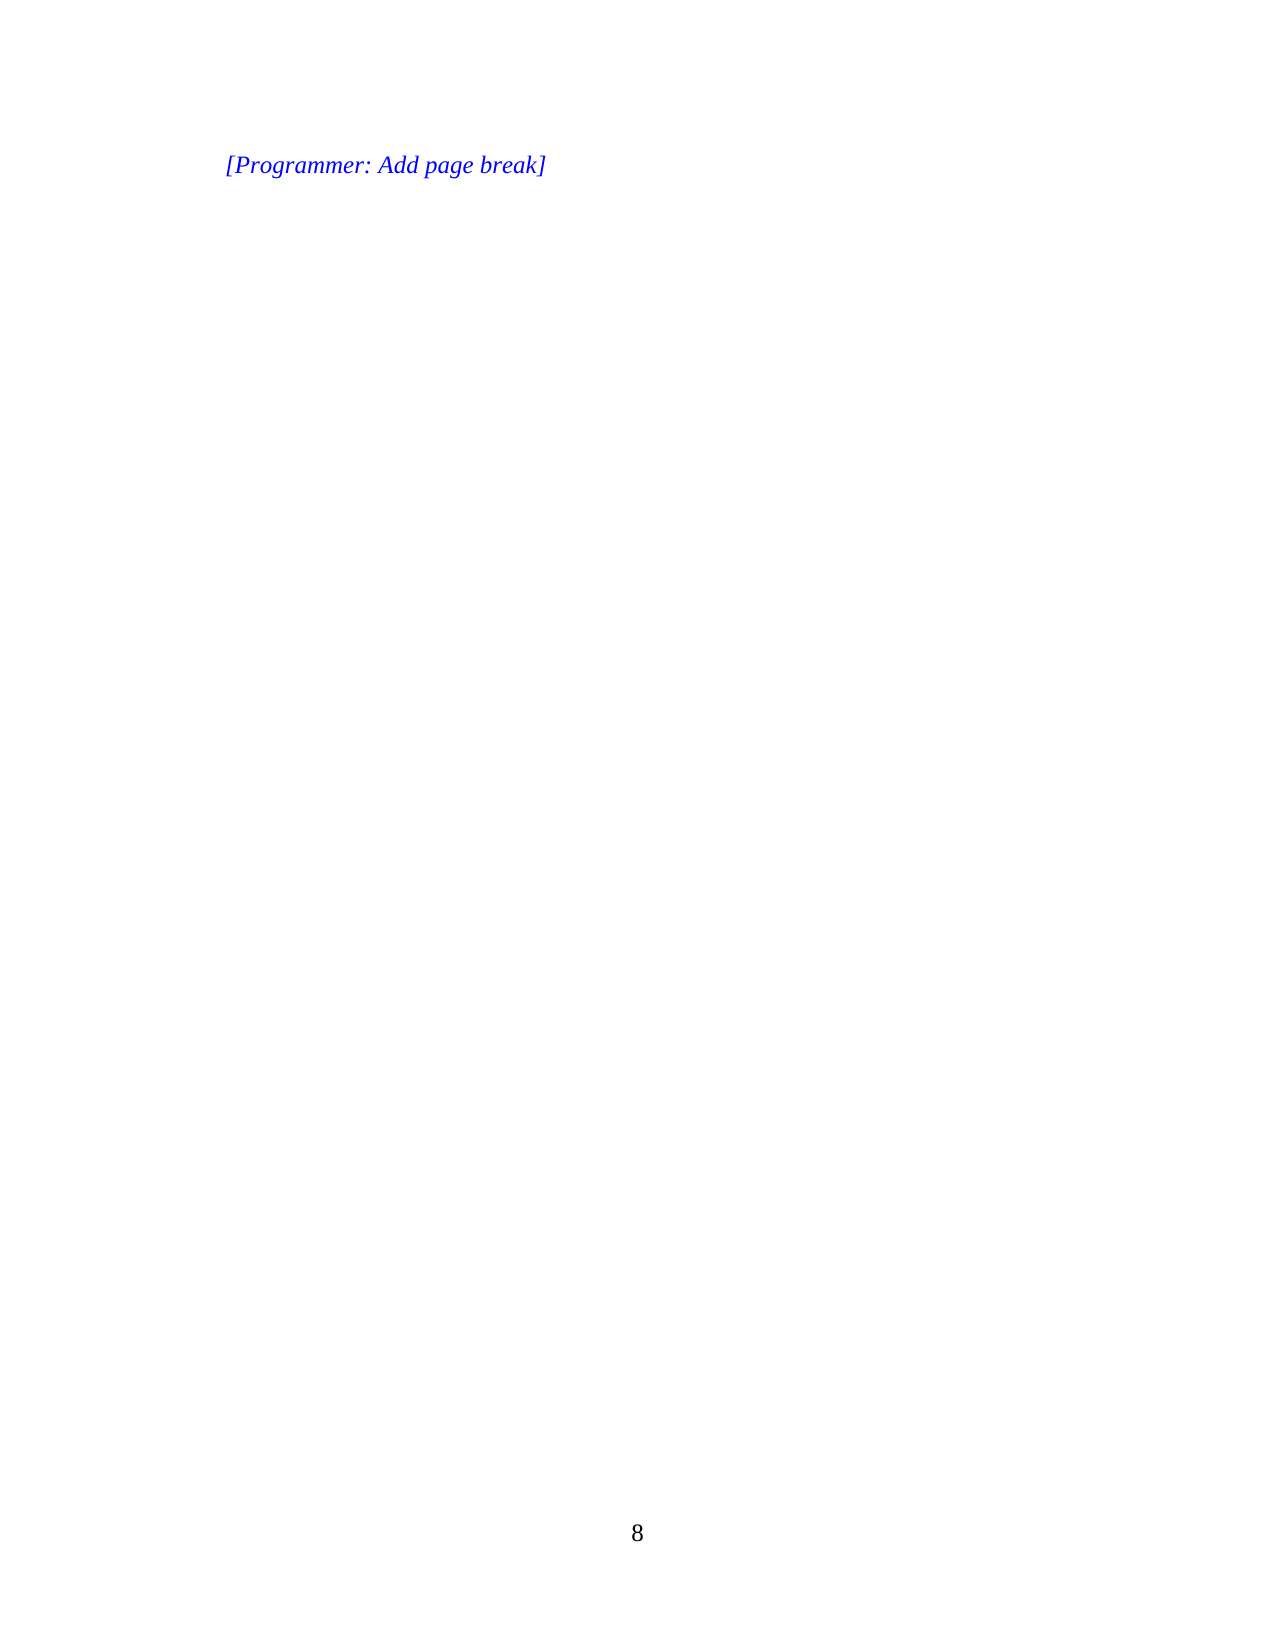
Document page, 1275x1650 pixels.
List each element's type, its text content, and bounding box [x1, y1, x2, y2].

list [Programmer: Add page break] [225, 150, 1125, 179]
